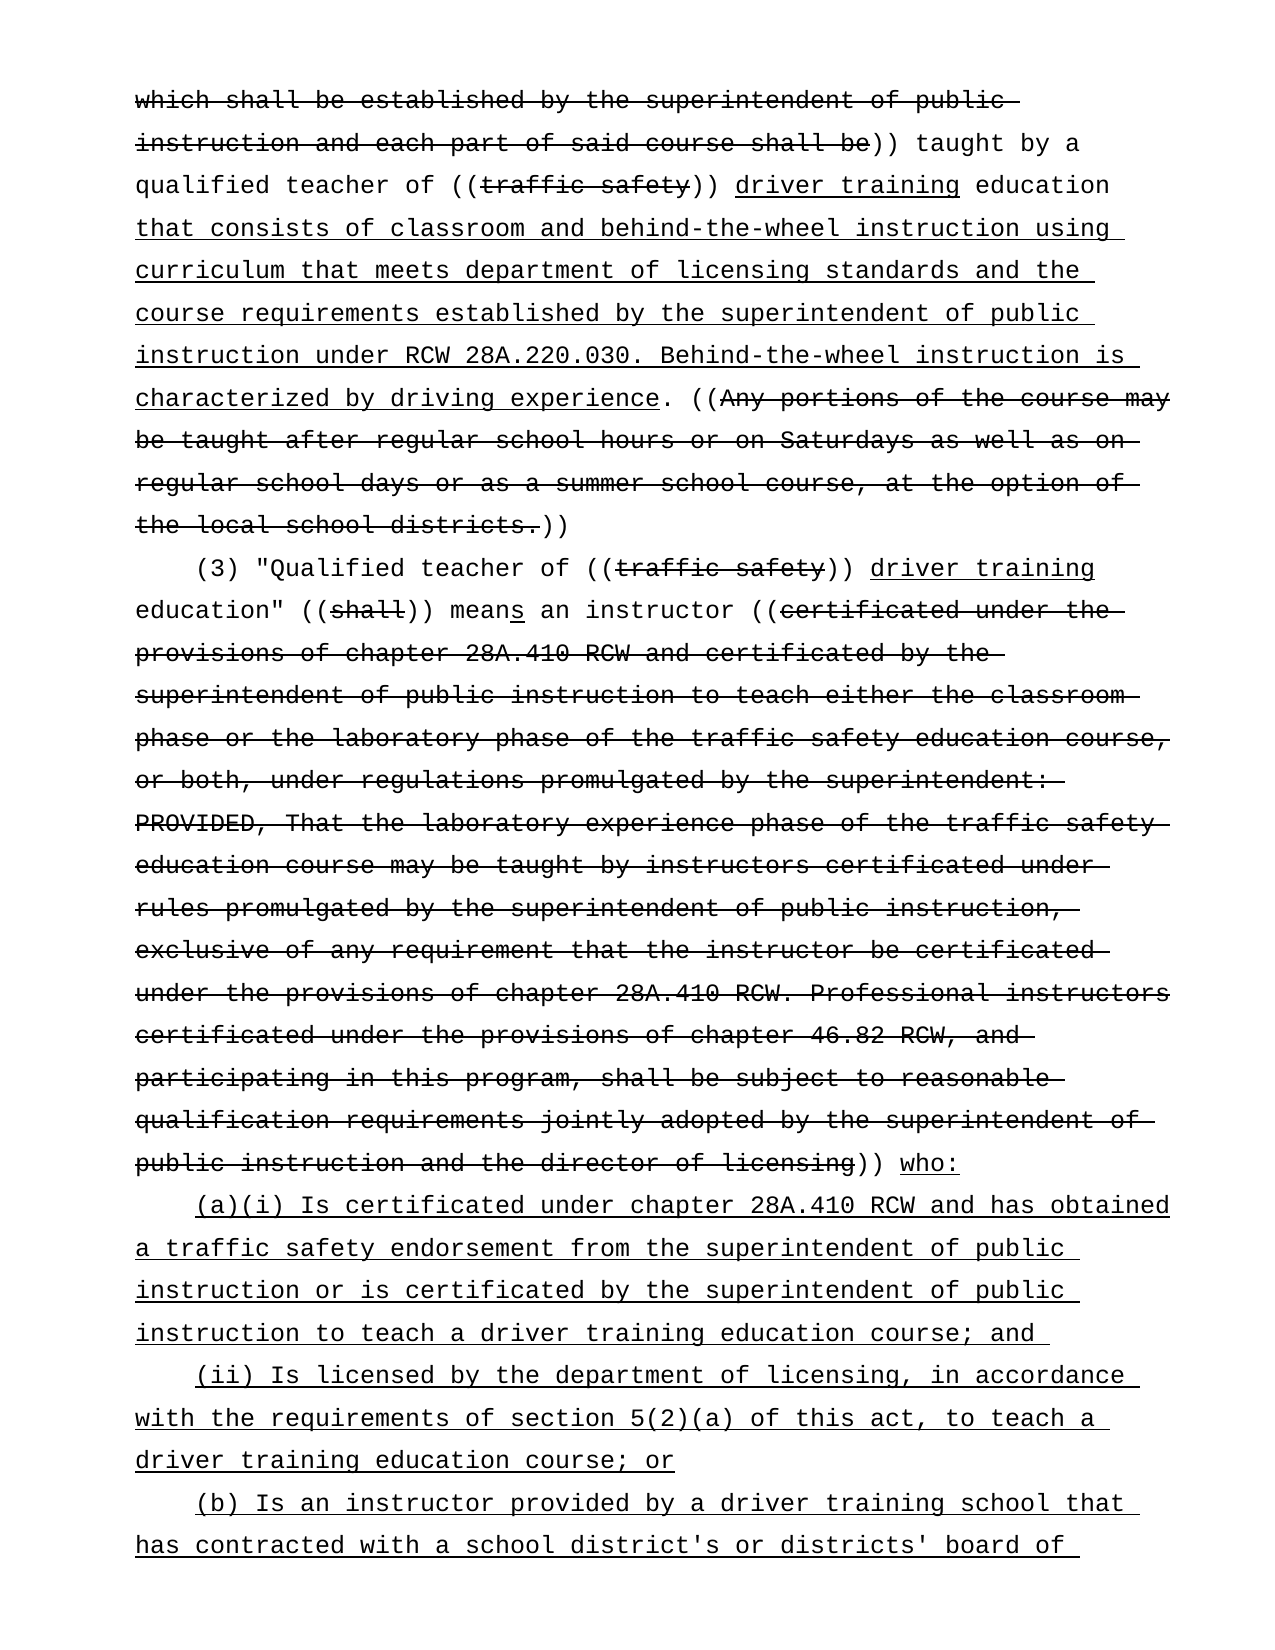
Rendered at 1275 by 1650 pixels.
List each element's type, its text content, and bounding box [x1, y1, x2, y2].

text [135, 75, 1170, 542]
text (3) "Qualified teacher of ((traffic safety)) driver training education" ((shall)) means an instructor ((certificated under the provisions of chapter 28A.410 RCW and certificated by the superintendent of public instruction to teach either the classroom phase or the laboratory phase of the traffic safety education course, or both, under regulations promulgated by the superintendent: PROVIDED, That the laboratory experience phase of the traffic safety education course may be taught by instructors certificated under rules promulgated by the superintendent of public instruction, exclusive of any requirement that the instructor be certificated under the provisions of chapter 28A.410 RCW. Professional instructors certificated under the provisions of chapter 46.82 RCW, and participating in this program, shall be subject to reasonable qualification requirements jointly adopted by the superintendent of public instruction and the director of licensing)) who: [135, 741, 1170, 824]
text (3) "Qualified teacher of ((traffic safety)) driver training education" ((shall)) means an instructor ((certificated under the provisions of chapter 28A.410 RCW and certificated by the superintendent of public instruction to teach either the classroom phase or the laboratory phase of the traffic safety education course, or both, under regulations promulgated by the superintendent: PROVIDED, That the laboratory experience phase of the traffic safety education course may be taught by instructors certificated under rules promulgated by the superintendent of public instruction, exclusive of any requirement that the instructor be certificated under the provisions of chapter 28A.410 RCW. Professional instructors certificated under the provisions of chapter 46.82 RCW, and participating in this program, shall be subject to reasonable qualification requirements jointly adopted by the superintendent of public instruction and the director of licensing)) who: [135, 826, 1170, 994]
text (a)(i) Is certificated under chapter 28A.410 RCW and has obtained a traffic safety endorsement from the superintendent of public instruction or is certificated by the superintendent of public instruction to teach a driver training education course; and [135, 1180, 1170, 1350]
text (3) "Qualified teacher of ((traffic safety)) driver training education" ((shall)) means an instructor ((certificated under the provisions of chapter 28A.410 RCW and certificated by the superintendent of public instruction to teach either the classroom phase or the laboratory phase of the traffic safety education course, or both, under regulations promulgated by the superintendent: PROVIDED, That the laboratory experience phase of the traffic safety education course may be taught by instructors certificated under rules promulgated by the superintendent of public instruction, exclusive of any requirement that the instructor be certificated under the provisions of chapter 28A.410 RCW. Professional instructors certificated under the provisions of chapter 46.82 RCW, and participating in this program, shall be subject to reasonable qualification requirements jointly adopted by the superintendent of public instruction and the director of licensing)) who: [135, 996, 1170, 1180]
text (3) "Qualified teacher of ((traffic safety)) driver training education" ((shall)) means an instructor ((certificated under the provisions of chapter 28A.410 RCW and certificated by the superintendent of public instruction to teach either the classroom phase or the laboratory phase of the traffic safety education course, or both, under regulations promulgated by the superintendent: PROVIDED, That the laboratory experience phase of the traffic safety education course may be taught by instructors certificated under rules promulgated by the superintendent of public instruction, exclusive of any requirement that the instructor be certificated under the provisions of chapter 28A.410 RCW. Professional instructors certificated under the provisions of chapter 46.82 RCW, and participating in this program, shall be subject to reasonable qualification requirements jointly adopted by the superintendent of public instruction and the director of licensing)) who: [135, 542, 1170, 739]
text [135, 1477, 1170, 1562]
text (ii) Is licensed by the department of licensing, in accordance with the requirements of section 5(2)(a) of this act, to teach a driver training education course; or [135, 1350, 1170, 1477]
